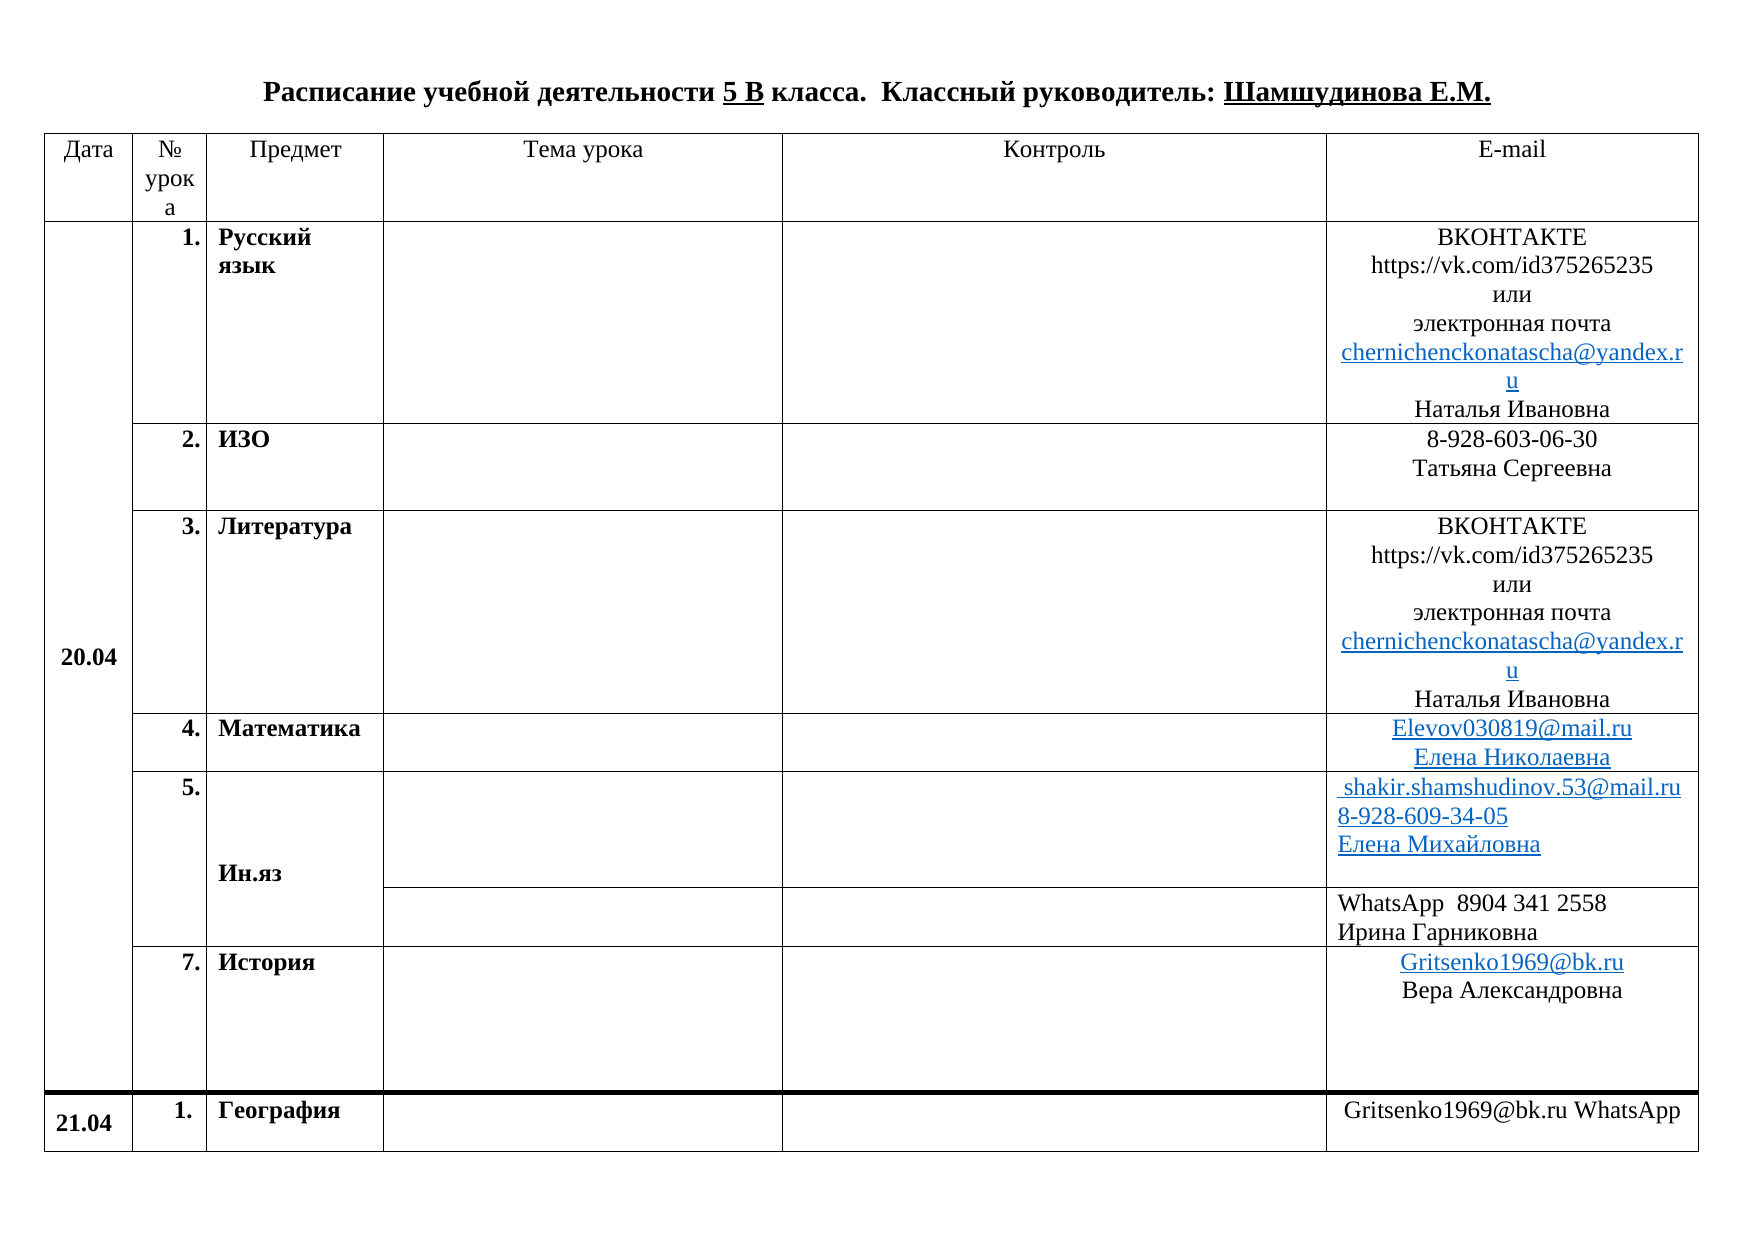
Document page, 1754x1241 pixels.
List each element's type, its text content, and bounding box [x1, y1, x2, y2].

table_header № урока [133, 134, 206, 221]
table_cell [384, 222, 782, 423]
table_cell Elevov030819@mail.ru Елена Николаевна [1327, 714, 1698, 771]
table_cell Ин.яз [207, 772, 383, 946]
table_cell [1327, 1095, 1698, 1151]
table_header Дата [45, 134, 132, 221]
table_cell [384, 1095, 782, 1151]
table_cell [384, 714, 782, 771]
table_cell [783, 947, 1326, 1090]
table_cell Gritsenko1969@bk.ru Вера Александровна [1327, 947, 1698, 1090]
table_cell [384, 511, 782, 712]
table_cell [783, 714, 1326, 771]
table_cell [133, 947, 206, 1090]
text Расписание учебной деятельности 5 В класса. Классный руководитель: Шамшудинова Е.М. [118, 74, 1636, 107]
table_cell [384, 888, 782, 946]
table_header E-mail [1327, 134, 1698, 221]
table_cell [783, 222, 1326, 423]
table_cell [783, 511, 1326, 712]
table_cell 20.04 [45, 222, 132, 1090]
table_cell История [207, 947, 383, 1090]
table_header Тема урока [384, 134, 782, 221]
table_cell Русский язык [207, 222, 383, 423]
table_cell ИЗО [207, 424, 383, 510]
table_cell Литература [207, 511, 383, 712]
table_cell [783, 772, 1326, 887]
table_cell [783, 1095, 1326, 1151]
table_cell Математика [207, 714, 383, 771]
table_cell География [207, 1095, 383, 1151]
table_cell 21.04 [45, 1095, 132, 1151]
table_cell [133, 772, 206, 946]
table_cell [783, 888, 1326, 946]
table_cell [133, 424, 206, 510]
table_cell 8-928-603-06-30 Татьяна Сергеевна [1327, 424, 1698, 510]
table_cell ВКОНТАКТЕ https://vk.com/id375265235 или электронная почта chernichenckonatascha@yandex.ru Наталья Ивановна [1327, 511, 1698, 712]
table_cell WhatsApp 8904 341 2558 Ирина Гарниковна [1327, 888, 1698, 946]
table_cell [384, 772, 782, 887]
table_cell [133, 222, 206, 423]
table_cell [133, 511, 206, 712]
table_cell [384, 947, 782, 1090]
table_cell [783, 424, 1326, 510]
table_cell [384, 424, 782, 510]
table_cell ВКОНТАКТЕ https://vk.com/id375265235 или электронная почта chernichenckonatascha@yandex.ru Наталья Ивановна [1327, 222, 1698, 423]
table_cell shakir.shamshudinov.53@mail.ru 8-928-609-34-05 Елена Михайловна [1327, 772, 1698, 887]
table_header Предмет [207, 134, 383, 221]
table_cell [133, 1095, 206, 1151]
table_header Контроль [783, 134, 1326, 221]
table_cell [133, 714, 206, 771]
